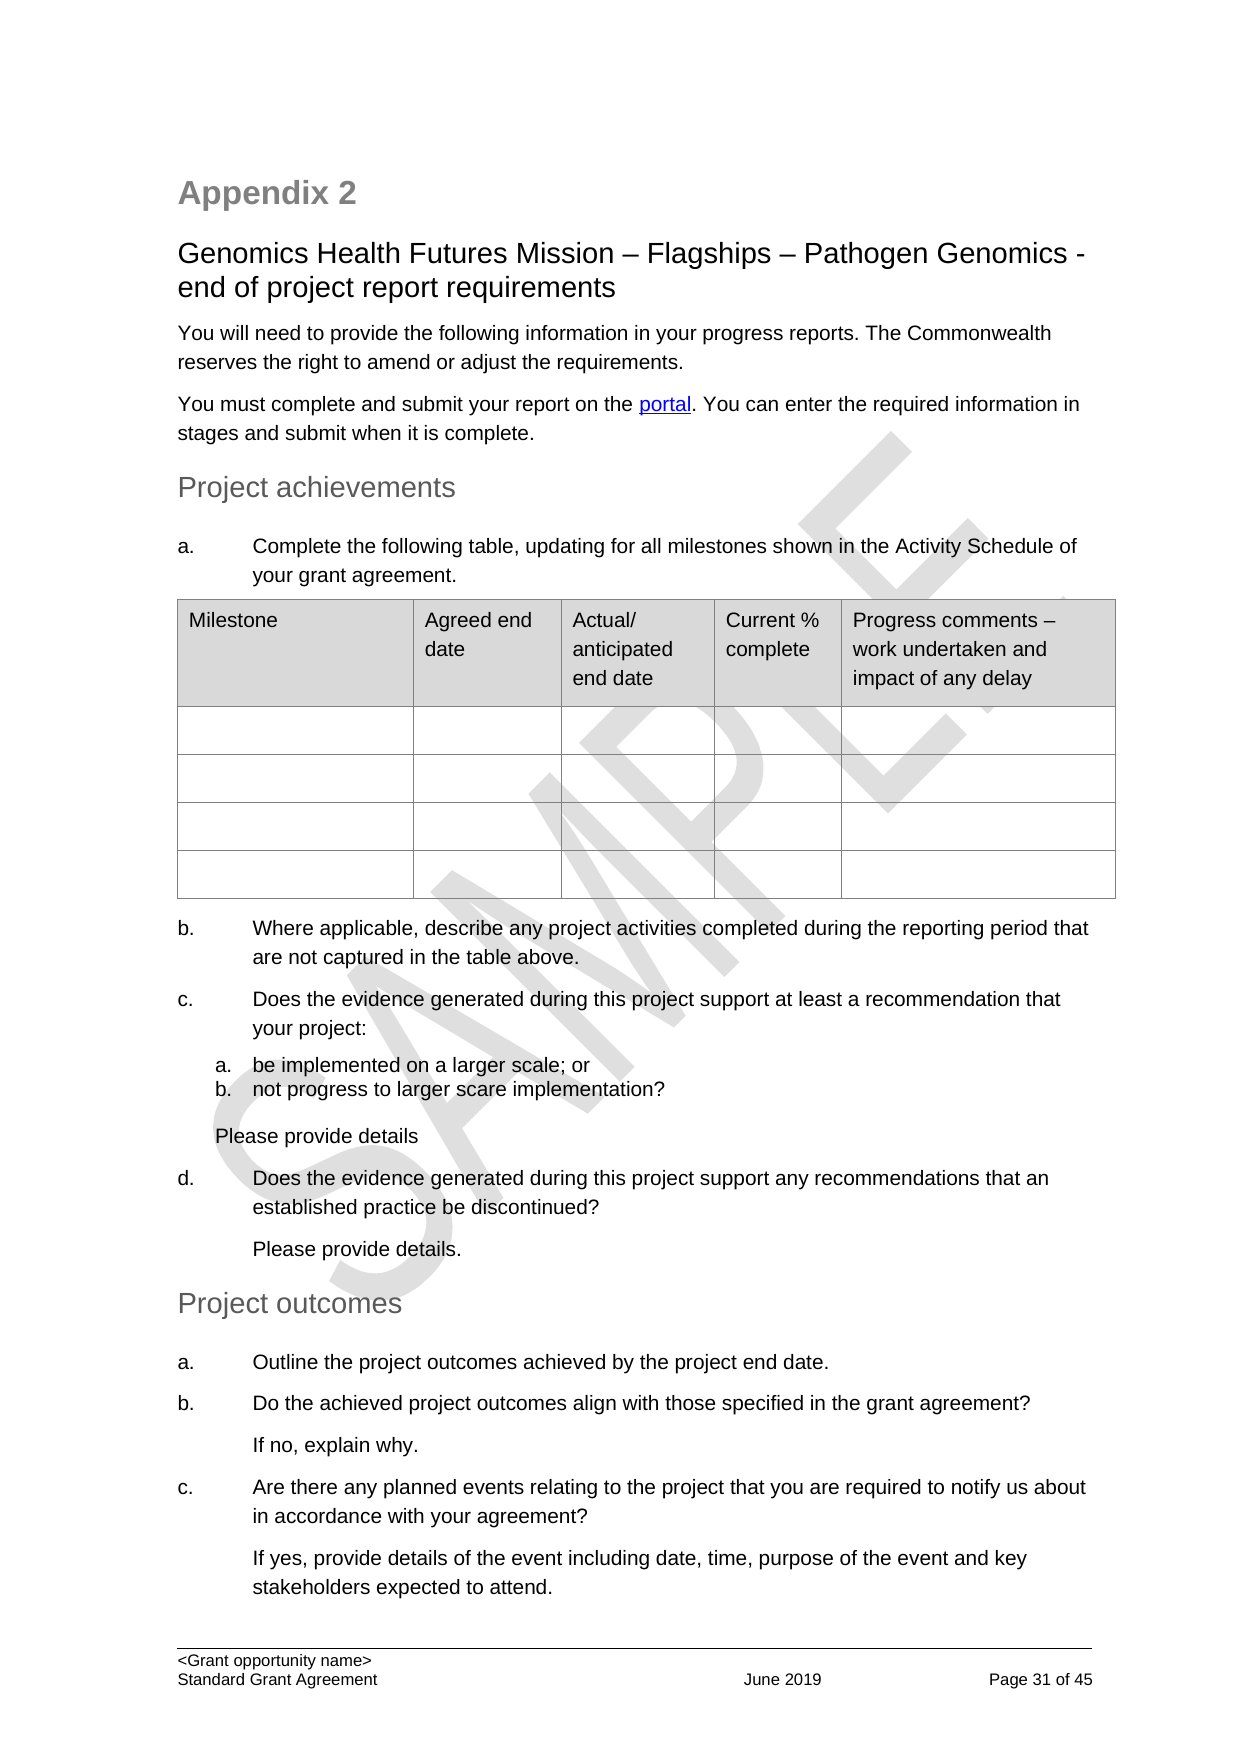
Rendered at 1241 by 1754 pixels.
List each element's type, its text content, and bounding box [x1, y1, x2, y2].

list Does the evidence generated during this project support any recommendations that an established practice be discontinued? [177, 1161, 1092, 1219]
table_header Agreed end date [414, 600, 561, 706]
table_cell [715, 851, 841, 898]
list Where applicable, describe any project activities completed during the reporting period that are not captured in the table above. [177, 911, 1092, 969]
list Please provide details. [252, 1232, 1092, 1261]
table_cell [842, 707, 1115, 754]
table_cell [715, 707, 841, 754]
table_cell [842, 755, 1115, 802]
table_cell [842, 803, 1115, 850]
table_cell [178, 707, 413, 754]
table_cell [715, 803, 841, 850]
subtitle Project outcomes [177, 1286, 1092, 1319]
table_cell [414, 755, 561, 802]
list Do the achieved project outcomes align with those specified in the grant agreement? [177, 1386, 1092, 1415]
list Are there any planned events relating to the project that you are required to notify us about in accordance with your agreement? [177, 1469, 1092, 1528]
table_cell [842, 851, 1115, 898]
subtitle Appendix 2 [177, 173, 1092, 211]
text Please provide details [215, 1124, 1092, 1148]
list Outline the project outcomes achieved by the project end date. [177, 1344, 1092, 1373]
text You must complete and submit your report on the portal. You can enter the required information in stages and submit when it is complete. [177, 387, 1092, 445]
table_cell [178, 803, 413, 850]
text If yes, provide details of the event including date, time, purpose of the event and key stakeholders expected to attend. [252, 1540, 1092, 1598]
table_cell [562, 755, 714, 802]
table_cell [414, 803, 561, 850]
list not progress to larger scare implementation? [215, 1076, 1092, 1100]
list Does the evidence generated during this project support at least a recommendation that your project: [177, 982, 1092, 1040]
table_cell [414, 851, 561, 898]
table_cell [562, 803, 714, 850]
table_cell [562, 707, 714, 754]
text You will need to provide the following information in your progress reports. The Commonwealth reserves the right to amend or adjust the requirements. [177, 316, 1092, 374]
text If no, explain why. [252, 1428, 1092, 1457]
table_header Milestone [178, 600, 413, 706]
table_cell [178, 851, 413, 898]
table_cell [562, 851, 714, 898]
table_cell [178, 755, 413, 802]
subtitle Project achievements [177, 470, 1092, 503]
table_header Current % complete [715, 600, 841, 706]
subtitle Genomics Health Futures Mission – Flagships – Pathogen Genomics - end of project report requirements [177, 236, 1092, 303]
list be implemented on a larger scale; or [215, 1052, 1092, 1076]
table_cell [715, 755, 841, 802]
table_header Progress comments – work undertaken and impact of any delay [842, 600, 1115, 706]
table_cell [414, 707, 561, 754]
table_header Actual/ anticipated end date [562, 600, 714, 706]
list Complete the following table, updating for all milestones shown in the Activity Schedule of your grant agreement. [177, 528, 1092, 587]
